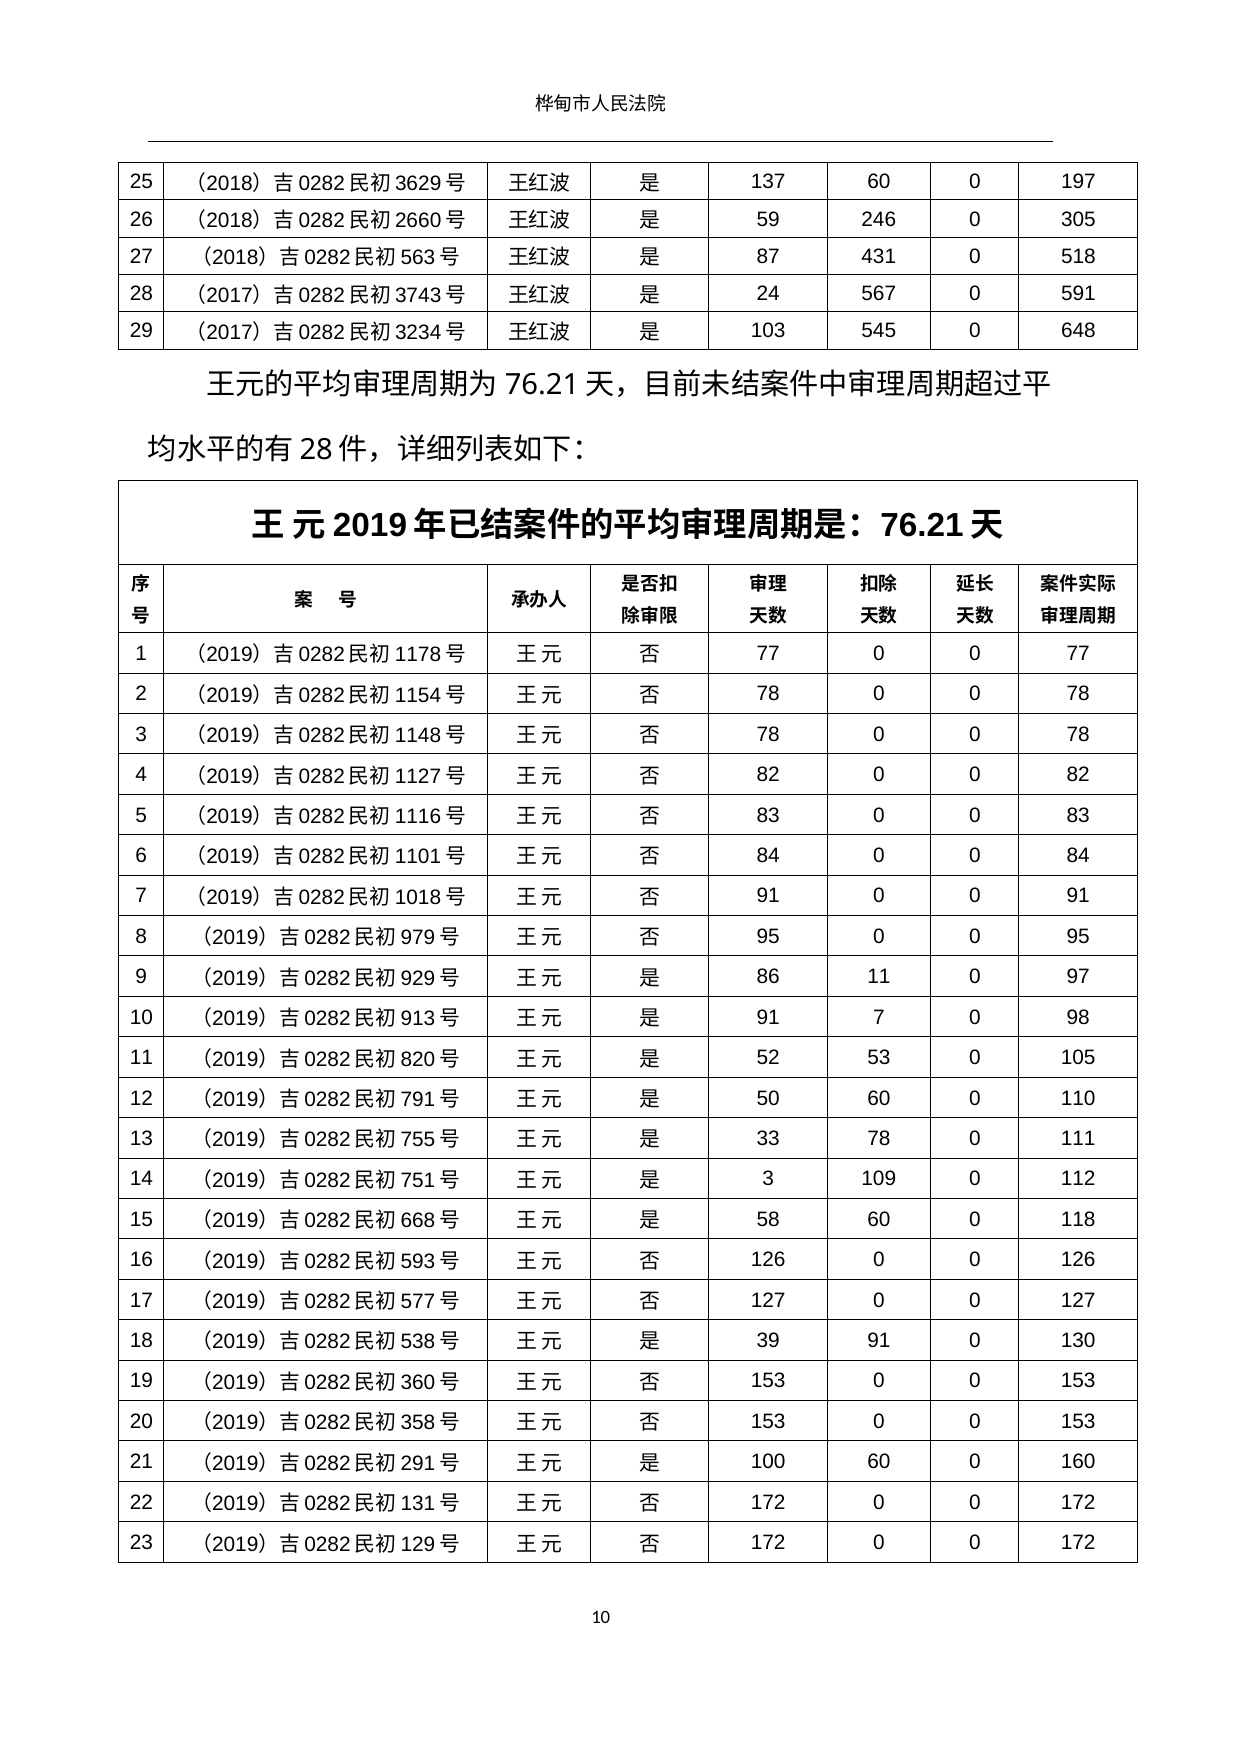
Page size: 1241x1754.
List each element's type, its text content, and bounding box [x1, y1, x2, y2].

table_cell 567 [828, 275, 930, 311]
table_cell 是 [591, 1320, 708, 1359]
table_cell 王 元 [488, 997, 590, 1036]
table_cell 18 [119, 1320, 163, 1359]
table_cell 是 [591, 312, 708, 348]
table_cell 153 [709, 1361, 827, 1400]
table_cell 1 [119, 633, 163, 672]
table_cell 王 元 [488, 795, 590, 834]
table_cell 77 [1019, 633, 1137, 672]
table_cell （2019）吉0282民初820号 [164, 1037, 487, 1077]
table_cell 33 [709, 1118, 827, 1157]
table_cell 否 [591, 1280, 708, 1319]
table_cell （2019）吉0282民初360号 [164, 1361, 487, 1400]
table_cell （2017）吉0282民初3743号 [164, 275, 487, 311]
table_cell 172 [1019, 1482, 1137, 1521]
table_cell 19 [119, 1361, 163, 1400]
table_cell 15 [119, 1199, 163, 1238]
table_cell 172 [709, 1482, 827, 1521]
table_cell 305 [1019, 200, 1137, 237]
table_cell 11 [119, 1037, 163, 1077]
table_cell 否 [591, 633, 708, 672]
table_cell 王 元 [488, 1320, 590, 1359]
table_cell 118 [1019, 1199, 1137, 1238]
table_cell 97 [1019, 956, 1137, 996]
table_cell 是 [591, 997, 708, 1036]
table_cell 431 [828, 238, 930, 274]
table_cell 王 元 [488, 754, 590, 794]
table_cell 0 [931, 1280, 1018, 1319]
table_cell 是否扣 除审限 [591, 565, 708, 632]
table_cell 127 [1019, 1280, 1137, 1319]
table_cell 648 [1019, 312, 1137, 348]
table_cell 126 [1019, 1239, 1137, 1279]
table_cell 0 [828, 876, 930, 915]
table_cell 王 元 [488, 1280, 590, 1319]
table_cell 承办人 [488, 565, 590, 632]
table_cell 王 元 [488, 633, 590, 672]
table_cell 11 [828, 956, 930, 996]
table_cell 91 [828, 1320, 930, 1359]
table_cell 24 [709, 275, 827, 311]
table_cell 否 [591, 795, 708, 834]
table_cell 82 [1019, 754, 1137, 794]
table_cell 否 [591, 916, 708, 955]
table_cell 7 [828, 997, 930, 1036]
table_cell （2019）吉0282民初1178号 [164, 633, 487, 672]
table_cell 是 [591, 956, 708, 996]
table_cell 27 [119, 238, 163, 274]
table_cell 83 [1019, 795, 1137, 834]
table_cell 100 [709, 1441, 827, 1481]
table_cell 否 [591, 754, 708, 794]
table_cell 王 元 [488, 674, 590, 713]
table_cell 是 [591, 1159, 708, 1198]
table_cell （2019）吉0282民初668号 [164, 1199, 487, 1238]
table_cell （2019）吉0282民初913号 [164, 997, 487, 1036]
table_cell 0 [931, 1239, 1018, 1279]
table_cell 0 [931, 1118, 1018, 1157]
table_cell 0 [931, 916, 1018, 955]
table_cell 84 [709, 835, 827, 874]
table_cell 否 [591, 876, 708, 915]
table_cell 87 [709, 238, 827, 274]
table_cell （2019）吉0282民初791号 [164, 1078, 487, 1117]
table_cell 109 [828, 1159, 930, 1198]
table_cell 84 [1019, 835, 1137, 874]
table_cell 0 [931, 795, 1018, 834]
table_cell 110 [1019, 1078, 1137, 1117]
table_cell （2019）吉0282民初1101号 [164, 835, 487, 874]
table_cell 59 [709, 200, 827, 237]
table_cell 60 [828, 1441, 930, 1481]
table_cell （2019）吉0282民初291号 [164, 1441, 487, 1481]
table_cell 0 [931, 1522, 1018, 1562]
table_cell 78 [828, 1118, 930, 1157]
table_cell 0 [828, 633, 930, 672]
table_cell 6 [119, 835, 163, 874]
table_cell 0 [931, 200, 1018, 237]
table_cell 8 [119, 916, 163, 955]
table_cell 0 [931, 754, 1018, 794]
table_cell 0 [931, 956, 1018, 996]
table_cell 否 [591, 1401, 708, 1440]
table_cell 91 [1019, 876, 1137, 915]
table_cell 否 [591, 1361, 708, 1400]
table_cell 10 [119, 997, 163, 1036]
table_cell 21 [119, 1441, 163, 1481]
table_cell 130 [1019, 1320, 1137, 1359]
table_cell 12 [119, 1078, 163, 1117]
table_cell 126 [709, 1239, 827, 1279]
table_cell 王 元 [488, 1441, 590, 1481]
table_cell （2019）吉0282民初593号 [164, 1239, 487, 1279]
table_cell 王红波 [488, 163, 590, 199]
table_cell 39 [709, 1320, 827, 1359]
table_cell （2019）吉0282民初1127号 [164, 754, 487, 794]
table_cell 127 [709, 1280, 827, 1319]
table_cell 246 [828, 200, 930, 237]
table_cell 0 [828, 754, 930, 794]
table_cell 0 [931, 674, 1018, 713]
table_cell 是 [591, 1441, 708, 1481]
table_cell 否 [591, 1239, 708, 1279]
table_cell 是 [591, 238, 708, 274]
table_cell 3 [119, 714, 163, 753]
table_cell 14 [119, 1159, 163, 1198]
table_cell 0 [931, 1037, 1018, 1077]
table_cell 0 [931, 238, 1018, 274]
table_cell 95 [1019, 916, 1137, 955]
table_cell 审理 天数 [709, 565, 827, 632]
table_cell 王 元 [488, 1401, 590, 1440]
table_cell 3 [709, 1159, 827, 1198]
table_cell 0 [828, 916, 930, 955]
table_cell （2019）吉0282民初1018号 [164, 876, 487, 915]
table_cell 58 [709, 1199, 827, 1238]
table_cell 0 [828, 1361, 930, 1400]
table_cell 0 [931, 1482, 1018, 1521]
table_cell 是 [591, 1199, 708, 1238]
table_cell 王红波 [488, 238, 590, 274]
table_cell 53 [828, 1037, 930, 1077]
table_cell 0 [931, 275, 1018, 311]
table_cell 王红波 [488, 200, 590, 237]
table_cell 0 [931, 1078, 1018, 1117]
table_cell 否 [591, 1522, 708, 1562]
table_cell 王 元 [488, 1361, 590, 1400]
table_cell （2018）吉0282民初2660号 [164, 200, 487, 237]
table_cell 26 [119, 200, 163, 237]
table_cell 0 [931, 997, 1018, 1036]
table_cell 0 [931, 163, 1018, 199]
table_cell （2019）吉0282民初577号 [164, 1280, 487, 1319]
table_cell （2019）吉0282民初131号 [164, 1482, 487, 1521]
table_header 王 元2019年已结案件的平均审理周期是：76.21天 [119, 481, 1137, 564]
table_cell 78 [709, 714, 827, 753]
table_cell 78 [1019, 674, 1137, 713]
table_cell 91 [709, 876, 827, 915]
table_cell 王 元 [488, 1199, 590, 1238]
table_cell 153 [709, 1401, 827, 1440]
table_cell 103 [709, 312, 827, 348]
table_cell 0 [828, 1280, 930, 1319]
table_cell 9 [119, 956, 163, 996]
table_cell 111 [1019, 1118, 1137, 1157]
table_cell （2019）吉0282民初129号 [164, 1522, 487, 1562]
table_cell 86 [709, 956, 827, 996]
table_cell （2017）吉0282民初3234号 [164, 312, 487, 348]
table_cell 60 [828, 1078, 930, 1117]
table_cell （2018）吉0282民初563号 [164, 238, 487, 274]
table_cell 0 [931, 1361, 1018, 1400]
table_cell 0 [931, 876, 1018, 915]
table_cell 98 [1019, 997, 1137, 1036]
table_cell 60 [828, 1199, 930, 1238]
table_cell 是 [591, 1078, 708, 1117]
table_cell 是 [591, 163, 708, 199]
table_cell 王 元 [488, 714, 590, 753]
table_cell 591 [1019, 275, 1137, 311]
table_cell 案件实际 审理周期 [1019, 565, 1137, 632]
table_cell 否 [591, 714, 708, 753]
table_cell 0 [931, 1199, 1018, 1238]
text 王元的平均审理周期为76.21天，目前未结案件中审理周期超过平均水平的有28件，详细列表如下： [148, 350, 1053, 479]
table_cell （2019）吉0282民初358号 [164, 1401, 487, 1440]
table_cell 0 [931, 1159, 1018, 1198]
table_cell 0 [931, 835, 1018, 874]
table_cell 0 [828, 1239, 930, 1279]
table_cell 否 [591, 674, 708, 713]
table_cell 22 [119, 1482, 163, 1521]
table_cell 95 [709, 916, 827, 955]
table_cell 扣除 天数 [828, 565, 930, 632]
table_cell 5 [119, 795, 163, 834]
table_cell 王红波 [488, 275, 590, 311]
table_cell （2019）吉0282民初1116号 [164, 795, 487, 834]
table_cell 王 元 [488, 1037, 590, 1077]
table_cell 0 [931, 1320, 1018, 1359]
table_cell 0 [828, 674, 930, 713]
table_cell 17 [119, 1280, 163, 1319]
table_cell 16 [119, 1239, 163, 1279]
table_cell 0 [828, 1401, 930, 1440]
table_cell 0 [931, 714, 1018, 753]
table_cell 延长 天数 [931, 565, 1018, 632]
table_cell 王 元 [488, 1482, 590, 1521]
table_cell 78 [709, 674, 827, 713]
table_cell 105 [1019, 1037, 1137, 1077]
table_cell 78 [1019, 714, 1137, 753]
table_cell 王 元 [488, 1239, 590, 1279]
table_cell 7 [119, 876, 163, 915]
table_cell （2019）吉0282民初751号 [164, 1159, 487, 1198]
table_cell 王 元 [488, 1078, 590, 1117]
table_cell 2 [119, 674, 163, 713]
table_cell 王 元 [488, 1159, 590, 1198]
table_cell 4 [119, 754, 163, 794]
table_cell 518 [1019, 238, 1137, 274]
table_cell 0 [828, 1482, 930, 1521]
table_cell 是 [591, 1037, 708, 1077]
table_cell 否 [591, 835, 708, 874]
table_cell 王 元 [488, 1118, 590, 1157]
table_cell 82 [709, 754, 827, 794]
table_cell 160 [1019, 1441, 1137, 1481]
table_cell 案 号 [164, 565, 487, 632]
table_cell 137 [709, 163, 827, 199]
table_cell （2019）吉0282民初1154号 [164, 674, 487, 713]
table_cell （2018）吉0282民初3629号 [164, 163, 487, 199]
table_cell 是 [591, 275, 708, 311]
table_cell 王 元 [488, 1522, 590, 1562]
table_cell 52 [709, 1037, 827, 1077]
table_cell 153 [1019, 1361, 1137, 1400]
table_cell 23 [119, 1522, 163, 1562]
table_cell 王 元 [488, 835, 590, 874]
table_cell （2019）吉0282民初979号 [164, 916, 487, 955]
table_cell 153 [1019, 1401, 1137, 1440]
table_cell （2019）吉0282民初1148号 [164, 714, 487, 753]
table_cell （2019）吉0282民初538号 [164, 1320, 487, 1359]
table_cell 王 元 [488, 876, 590, 915]
table_cell 是 [591, 200, 708, 237]
table_cell 545 [828, 312, 930, 348]
table_cell 0 [828, 1522, 930, 1562]
table_cell 0 [931, 1401, 1018, 1440]
table_cell 172 [1019, 1522, 1137, 1562]
table_cell 83 [709, 795, 827, 834]
table_cell 是 [591, 1118, 708, 1157]
table_cell 50 [709, 1078, 827, 1117]
table_cell （2019）吉0282民初929号 [164, 956, 487, 996]
table_cell 112 [1019, 1159, 1137, 1198]
table_cell 序 号 [119, 565, 163, 632]
table_cell 29 [119, 312, 163, 348]
table_cell 197 [1019, 163, 1137, 199]
table_cell 77 [709, 633, 827, 672]
table_cell 0 [828, 835, 930, 874]
table_cell 王 元 [488, 916, 590, 955]
table_cell 0 [828, 795, 930, 834]
table_cell 王红波 [488, 312, 590, 348]
table_cell 28 [119, 275, 163, 311]
table_cell 20 [119, 1401, 163, 1440]
table_cell 0 [931, 1441, 1018, 1481]
table_cell 60 [828, 163, 930, 199]
table_cell 否 [591, 1482, 708, 1521]
table_cell 172 [709, 1522, 827, 1562]
table_cell （2019）吉0282民初755号 [164, 1118, 487, 1157]
table_cell 0 [828, 714, 930, 753]
table_cell 0 [931, 312, 1018, 348]
table_cell 13 [119, 1118, 163, 1157]
table_cell 91 [709, 997, 827, 1036]
table_cell 0 [931, 633, 1018, 672]
table_cell 王 元 [488, 956, 590, 996]
table_cell 25 [119, 163, 163, 199]
